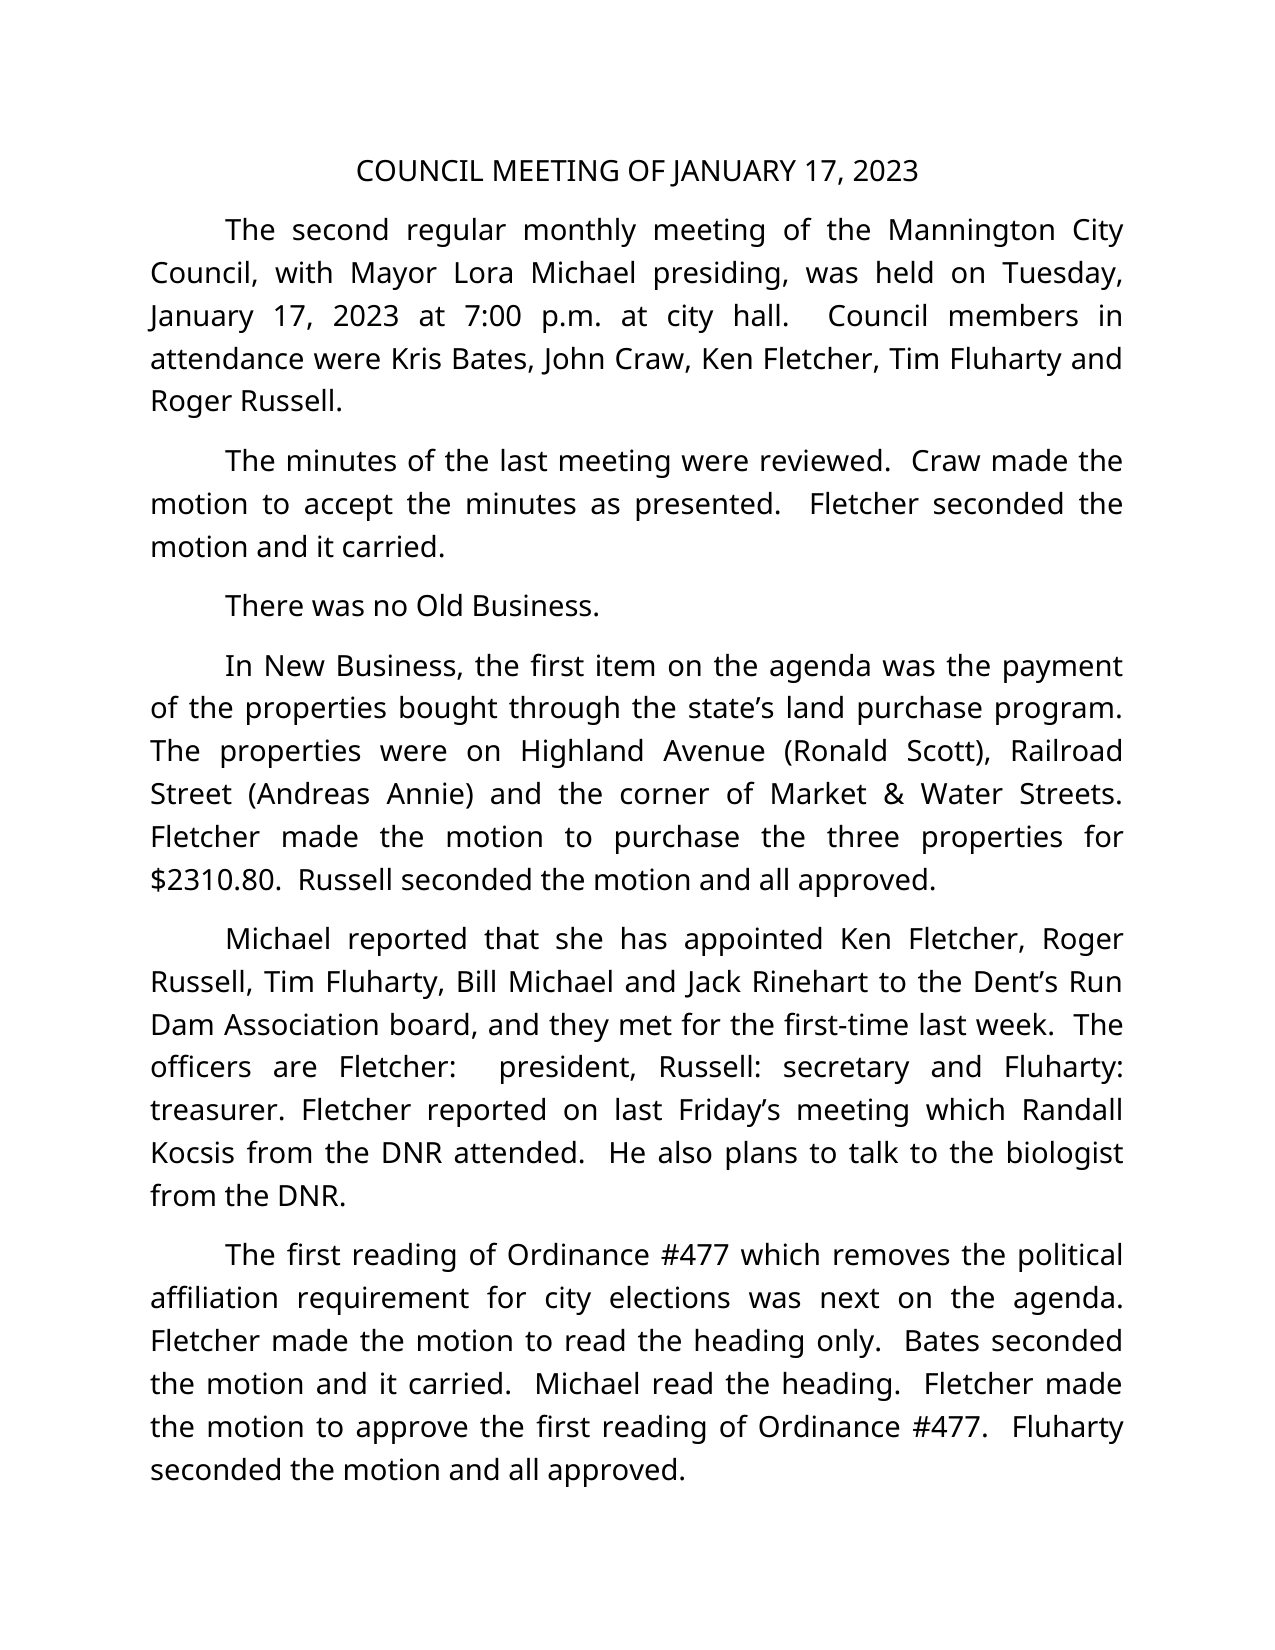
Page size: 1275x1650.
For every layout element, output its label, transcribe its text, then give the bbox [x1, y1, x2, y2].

text The minutes of the last meeting were reviewed. Craw made the motion to accept the minutes as presented. Fletcher seconded the motion and it carried. [150, 440, 1125, 566]
text COUNCIL MEETING OF JANUARY 17, 2023 [150, 150, 1125, 190]
text The second regular monthly meeting of the Mannington City Council, with Mayor Lora Michael presiding, was held on Tuesday, January 17, 2023 at 7:00 p.m. at city hall. Council members in attendance were Kris Bates, John Craw, Ken Fletcher, Tim Fluharty and Roger Russell. [150, 209, 1125, 420]
text Michael reported that she has appointed Ken Fletcher, Roger Russell, Tim Fluharty, Bill Michael and Jack Rinehart to the Dent’s Run Dam Association board, and they met for the first-time last week. The officers are Fletcher: president, Russell: secretary and Fluharty: treasurer. Fletcher reported on last Friday’s meeting which Randall Kocsis from the DNR attended. He also plans to talk to the biologist from the DNR. [150, 918, 1125, 1215]
text There was no Old Business. [150, 585, 1125, 625]
text The first reading of Ordinance #477 which removes the political affiliation requirement for city elections was next on the agenda. Fletcher made the motion to read the heading only. Bates seconded the motion and it carried. Michael read the heading. Fletcher made the motion to approve the first reading of Ordinance #477. Fluharty seconded the motion and all approved. [150, 1235, 1125, 1488]
text In New Business, the first item on the agenda was the payment of the properties bought through the state’s land purchase program. The properties were on Highland Avenue (Ronald Scott), Railroad Street (Andreas Annie) and the corner of Market & Water Streets. Fletcher made the motion to purchase the three properties for $2310.80. Russell seconded the motion and all approved. [150, 645, 1125, 898]
